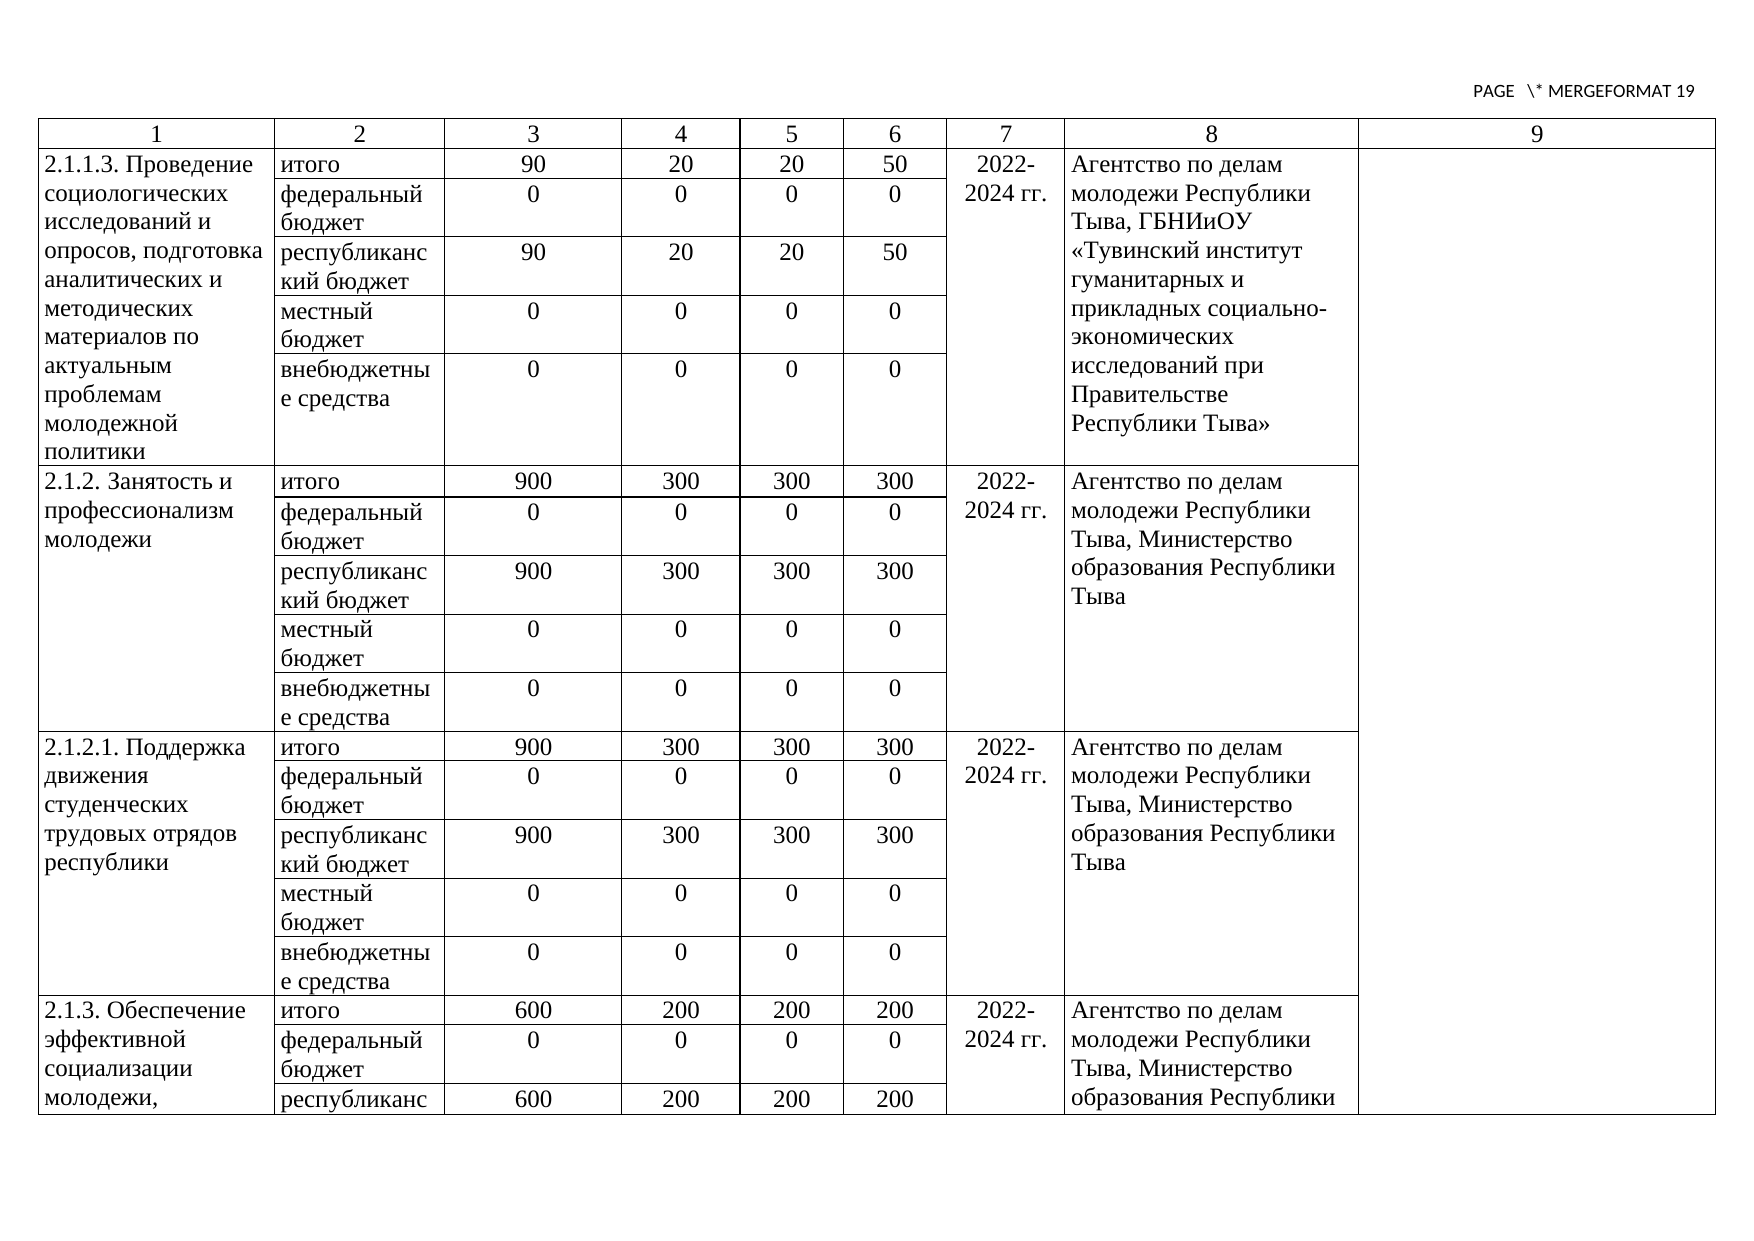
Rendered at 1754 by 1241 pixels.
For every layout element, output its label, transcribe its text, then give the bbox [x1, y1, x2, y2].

table_cell 0 [445, 296, 621, 353]
table_cell 50 [844, 237, 946, 295]
table_cell 90 [445, 237, 621, 295]
table_cell 900 [445, 820, 621, 877]
table_cell 2022-2024 гг. [947, 149, 1064, 465]
table_cell 0 [741, 179, 843, 236]
table_cell 0 [844, 1025, 946, 1083]
table_cell внебюджетные средства [275, 937, 444, 994]
table_cell 0 [622, 615, 739, 672]
table_cell 0 [844, 761, 946, 819]
table_cell 90 [445, 149, 621, 178]
table_cell Агентство по делам молодежи Республики Тыва, Министерство образования Республики Тыва [1065, 732, 1358, 994]
table_header 4 [622, 119, 739, 148]
table_cell 20 [741, 237, 843, 295]
table_cell 200 [844, 1084, 946, 1114]
table_cell внебюджетные средства [275, 673, 444, 731]
table_cell 0 [622, 179, 739, 236]
table_cell 0 [741, 761, 843, 819]
table_cell итого [275, 996, 444, 1024]
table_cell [1065, 996, 1358, 1114]
table_cell республиканский бюджет [275, 820, 444, 877]
table_header 9 [1359, 119, 1715, 148]
table_header 1 [39, 119, 274, 148]
table_cell 50 [844, 149, 946, 178]
table_cell 0 [741, 1025, 843, 1083]
table_cell внебюджетные средства [275, 354, 444, 465]
table_cell 0 [622, 879, 739, 936]
table_cell 2.1.2.1. Поддержка движения студенческих трудовых отрядов республики [39, 732, 274, 994]
table_header 6 [844, 119, 946, 148]
table_cell федеральный бюджет [275, 179, 444, 236]
table_cell 200 [741, 996, 843, 1024]
table_cell 300 [844, 732, 946, 760]
table_header 7 [947, 119, 1064, 148]
table_cell 0 [844, 879, 946, 936]
table_cell 300 [622, 732, 739, 760]
table_cell 300 [741, 556, 843, 613]
table_cell 0 [622, 498, 739, 555]
table_cell 0 [741, 354, 843, 465]
table_cell 20 [622, 149, 739, 178]
table_cell республиканский бюджет [275, 237, 444, 295]
table_cell 0 [741, 673, 843, 731]
table_cell 0 [741, 879, 843, 936]
table_cell итого [275, 732, 444, 760]
table_cell Агентство по делам молодежи Республики Тыва, Министерство образования Республики Тыва [1065, 466, 1358, 731]
table_cell 0 [844, 673, 946, 731]
table_cell 0 [844, 296, 946, 353]
table_cell 300 [622, 820, 739, 877]
table_cell местный бюджет [275, 615, 444, 672]
table_cell 0 [622, 673, 739, 731]
table_cell 0 [844, 354, 946, 465]
table_cell 2022-2024 гг. [947, 466, 1064, 731]
table_cell 200 [622, 1084, 739, 1114]
table_cell 300 [844, 556, 946, 613]
table_cell 0 [741, 296, 843, 353]
table_cell 200 [622, 996, 739, 1024]
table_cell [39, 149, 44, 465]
table_cell 0 [445, 879, 621, 936]
table_header 5 [741, 119, 843, 148]
table_header 3 [445, 119, 621, 148]
table_cell 0 [844, 498, 946, 555]
table_cell итого [275, 466, 444, 496]
table_cell 2.1.2. Занятость и профессионализм молодежи [39, 466, 274, 731]
table_cell федеральный бюджет [275, 1025, 444, 1083]
table_cell 2022-2024 гг. [947, 996, 1064, 1114]
table_cell 0 [445, 937, 621, 994]
table_cell местный бюджет [275, 296, 444, 353]
table_cell 0 [741, 498, 843, 555]
table_cell федеральный бюджет [275, 498, 444, 555]
table_cell 0 [622, 937, 739, 994]
table_cell [1359, 149, 1715, 1114]
table_cell 300 [844, 820, 946, 877]
table_cell республиканский бюджет [275, 556, 444, 613]
table_cell 0 [622, 1025, 739, 1083]
table_cell 2.1.3. Обеспечение эффективной социализации молодежи, находящейся в трудной жизненной ситуации. Профилактика правонарушений, преступности среди молодежи [39, 996, 274, 1114]
table_cell 300 [741, 820, 843, 877]
table_header 2 [275, 119, 444, 148]
table_cell 0 [844, 937, 946, 994]
table_cell 0 [445, 761, 621, 819]
table_cell 0 [445, 615, 621, 672]
table_cell 0 [445, 179, 621, 236]
table_cell 300 [622, 556, 739, 613]
table_cell 0 [741, 615, 843, 672]
table_cell 200 [741, 1084, 843, 1114]
table_cell 0 [445, 354, 621, 465]
table_cell 0 [445, 1025, 621, 1083]
table_cell 200 [844, 996, 946, 1024]
table_cell 300 [741, 466, 843, 496]
table_cell 0 [445, 498, 621, 555]
table_cell местный бюджет [275, 879, 444, 936]
table_cell 20 [741, 149, 843, 178]
table_cell 900 [445, 732, 621, 760]
table_cell 900 [445, 466, 621, 496]
table_cell 300 [622, 466, 739, 496]
table_cell 0 [844, 615, 946, 672]
table_cell 900 [445, 556, 621, 613]
table_cell 0 [844, 179, 946, 236]
table_cell Агентство по делам молодежи Республики Тыва, ГБНИиОУ «Тувинский институт гуманитарных и прикладных социально-экономических исследований при Правительстве Республики Тыва» [1065, 149, 1358, 465]
table_cell 0 [622, 354, 739, 465]
table_cell федеральный бюджет [275, 761, 444, 819]
table_cell республиканский бюджет [275, 1084, 444, 1114]
table_cell 600 [445, 1084, 621, 1114]
table_cell 300 [844, 466, 946, 496]
table_cell 300 [741, 732, 843, 760]
table_header 8 [1065, 119, 1358, 148]
table_cell 0 [741, 937, 843, 994]
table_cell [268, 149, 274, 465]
table_cell 600 [445, 996, 621, 1024]
table_cell 0 [622, 296, 739, 353]
table_cell 0 [445, 673, 621, 731]
table_cell 2022-2024 гг. [947, 732, 1064, 994]
table_cell 20 [622, 237, 739, 295]
table_cell итого [275, 149, 444, 178]
table_cell 0 [622, 761, 739, 819]
